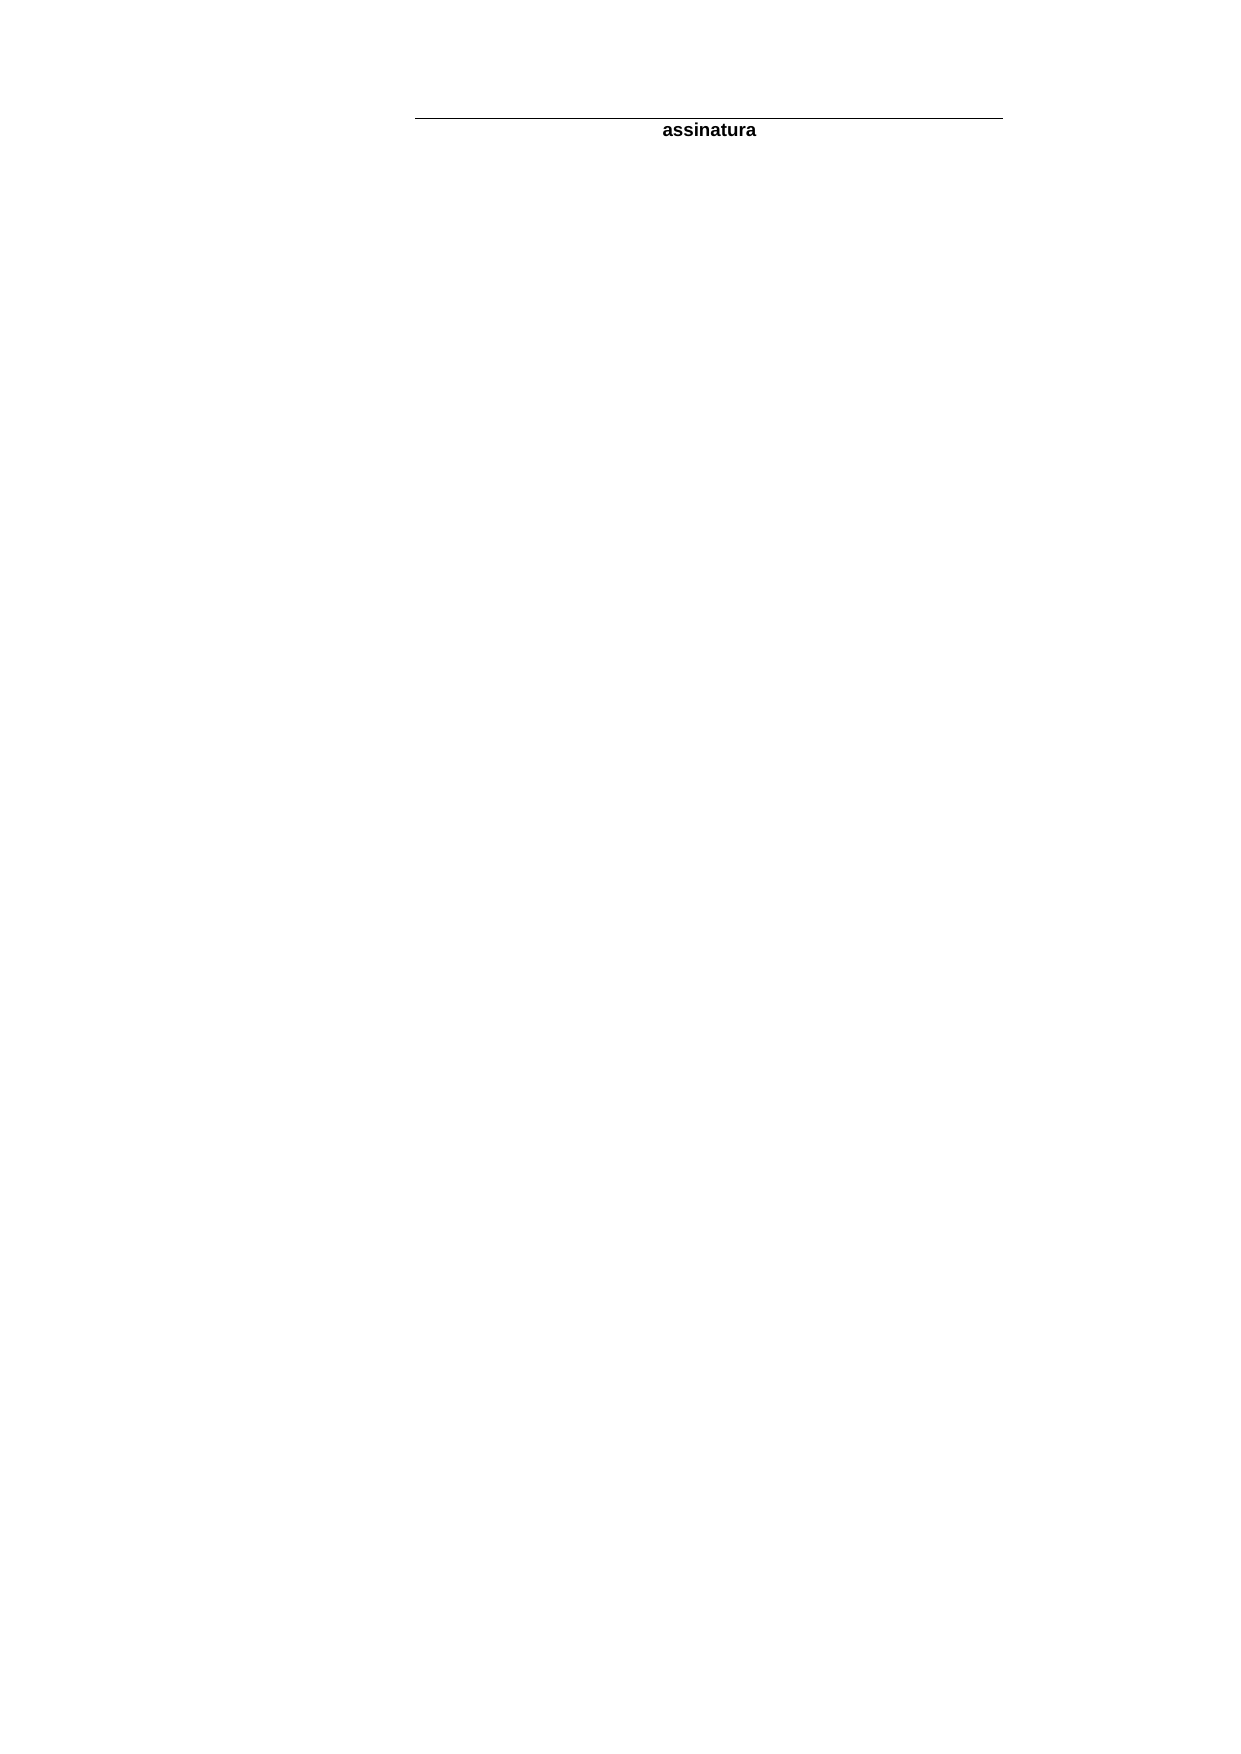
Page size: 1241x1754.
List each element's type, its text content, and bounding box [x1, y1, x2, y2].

table_header assinatura [415, 119, 1003, 141]
